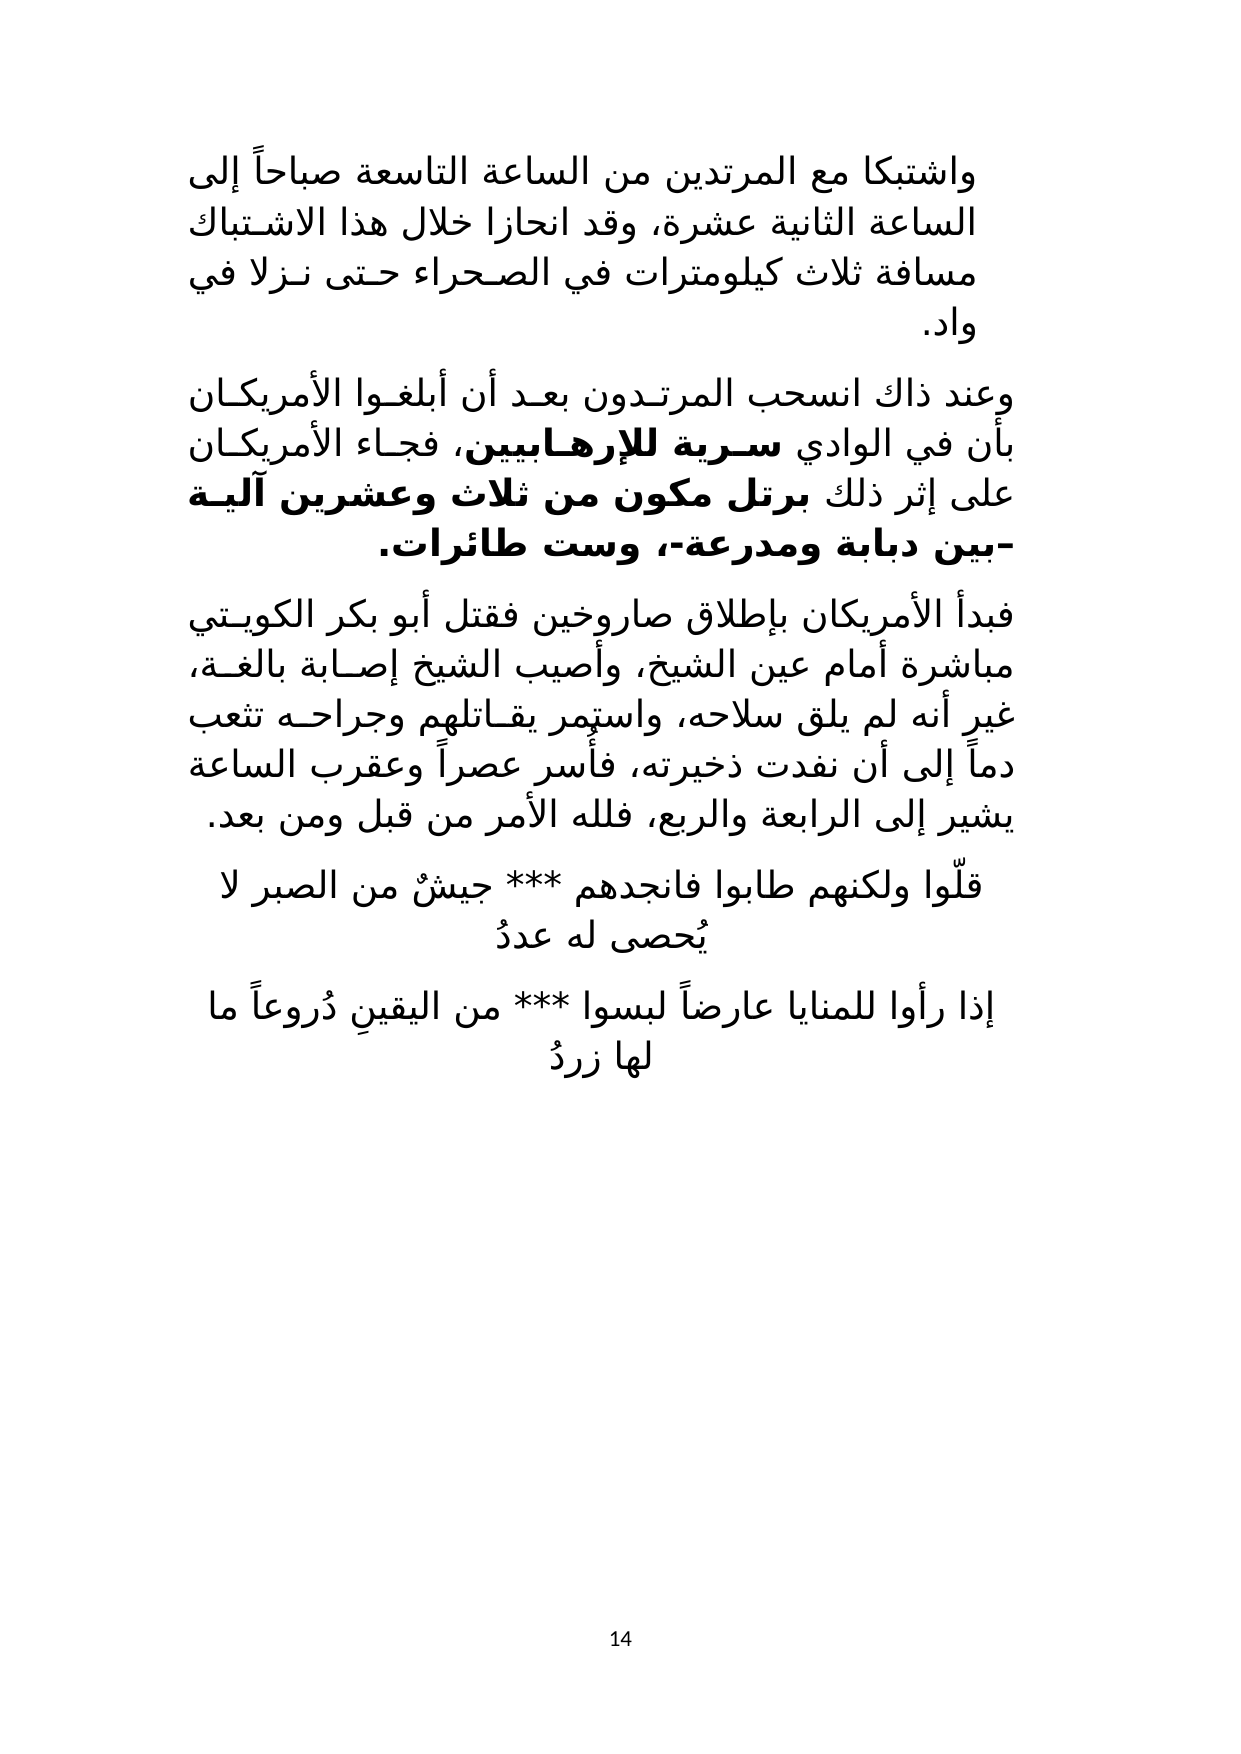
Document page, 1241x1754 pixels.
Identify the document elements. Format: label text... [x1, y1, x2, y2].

text وعند ذاك انسحب المرتدون بعد أن أبلغوا الأمريكان بأن في الوادي سرية للإرهابيين، فجاء الأمريكان على إثر ذلك برتل مكون من ثلاث وعشرين آلية –بين دبابة ومدرعة-، وست طائرات. [187, 371, 1015, 565]
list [187, 150, 1015, 344]
text فبدأ الأمريكان بإطلاق صاروخين فقتل أبو بكر الكويتي مباشرة أمام عين الشيخ، وأصيب الشيخ إصابة بالغة، غير أنه لم يلق سلاحه، واستمر يقاتلهم وجراحه تثعب دماً إلى أن نفدت ذخيرته، فأُسر عصراً وعقرب الساعة يشير إلى الرابعة والربع، فلله الأمر من قبل ومن بعد. [187, 592, 1015, 837]
text إذا رأوا للمنايا عارضاً لبسوا *** من اليقينِ دُروعاً ما لها زردُ [187, 985, 1015, 1079]
text قلّوا ولكنهم طابوا فانجدهم *** جيشٌ من الصبر لا يُحصى له عددُ [187, 864, 1015, 958]
